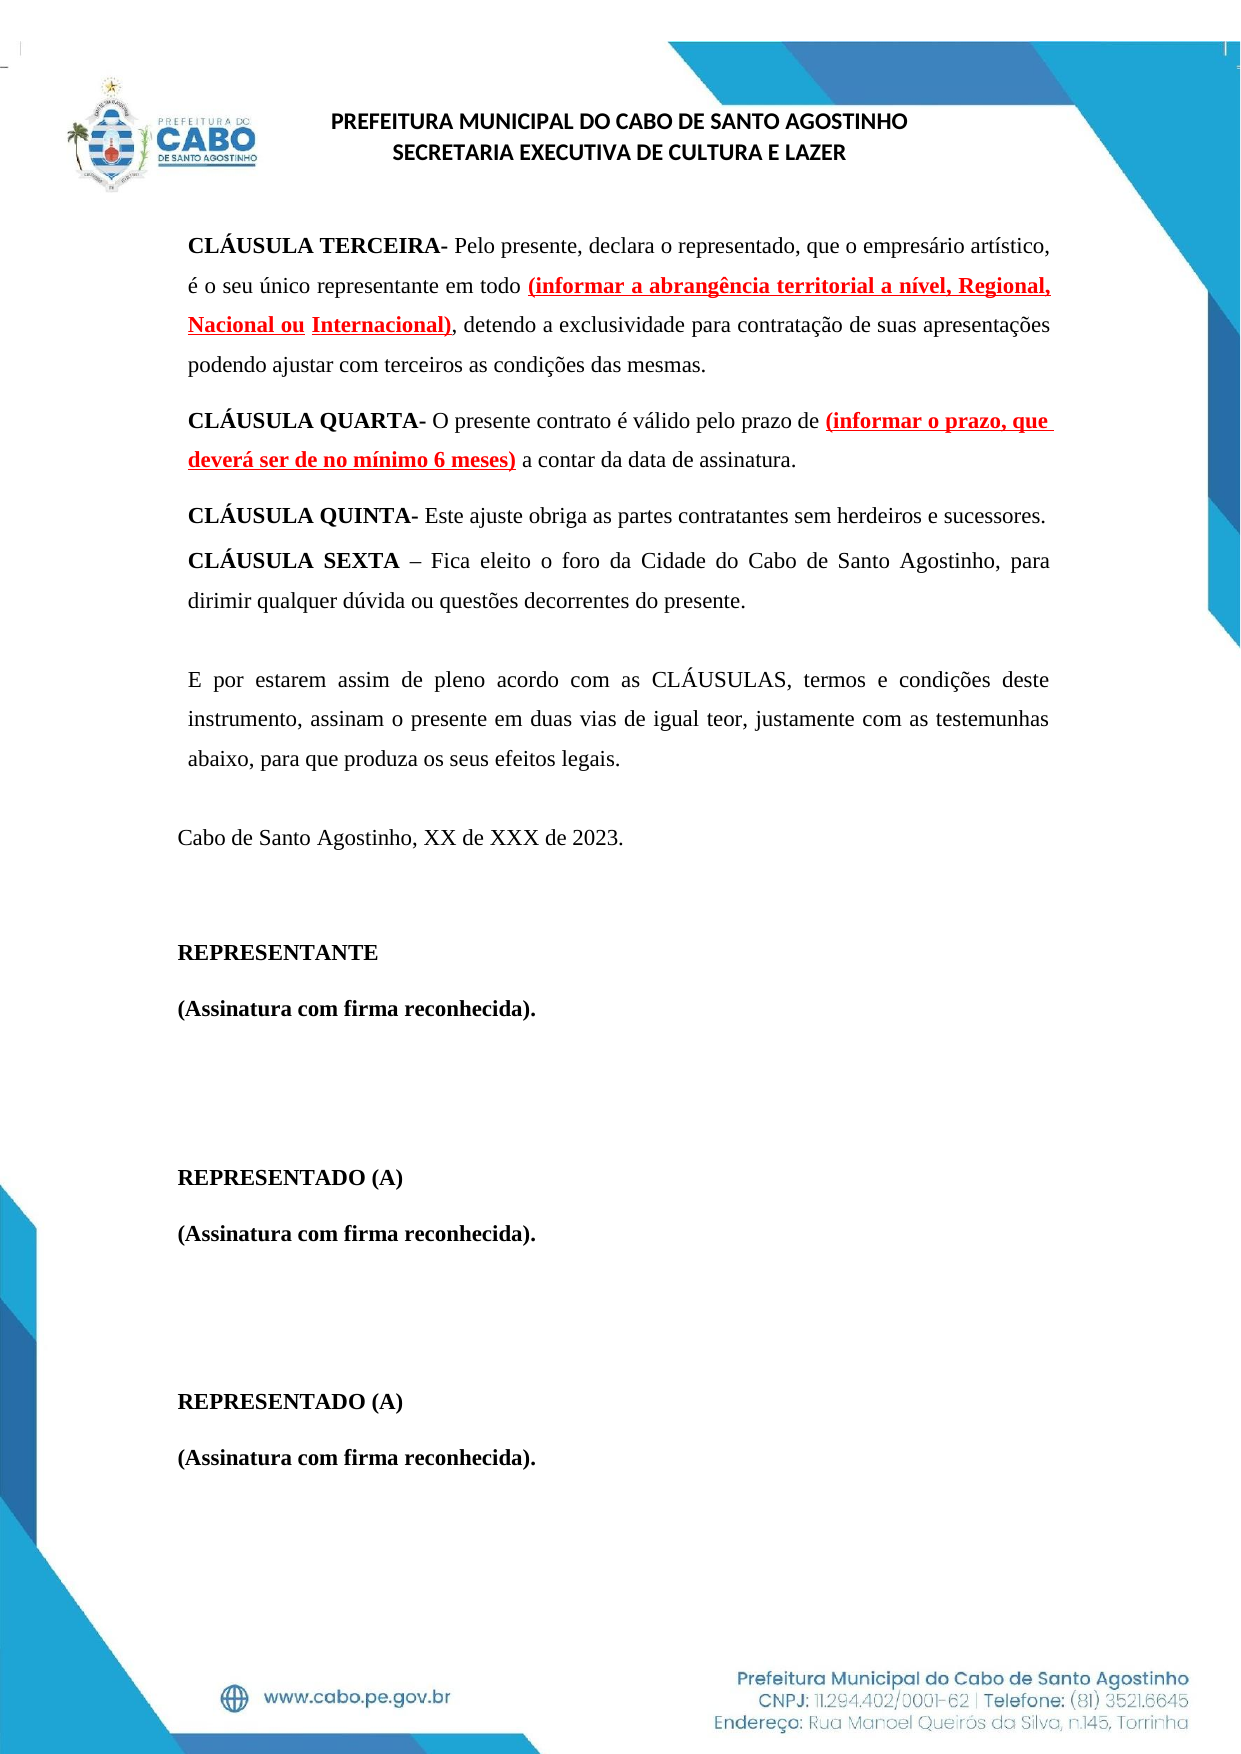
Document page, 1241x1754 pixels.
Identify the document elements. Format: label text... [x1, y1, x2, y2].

text REPRESENTADO (A) [177, 1164, 1060, 1190]
text CLÁUSULA QUARTA‐ O presente contrato é válido pelo prazo de (informar o prazo, que deverá ser de no mínimo 6 meses) a contar da data de assinatura. [188, 407, 1063, 473]
text REPRESENTANTE [177, 939, 1063, 966]
text CLÁUSULA TERCEIRA‐ Pelo presente, declara o representado, que o empresário artístico, é o seu único representante em todo (informar a abrangência territorial a nível, Regional, Nacional ou Internacional), detendo a exclusividade para contratação de suas apresentações podendo ajustar com terceiros as condições das mesmas. [188, 232, 1051, 377]
text (Assinatura com firma reconhecida). [177, 995, 1063, 1022]
text (Assinatura com firma reconhecida). [177, 1444, 1063, 1471]
picture [0, 41, 1241, 1754]
text CLÁUSULA QUINTA‐ Este ajuste obriga as partes contratantes sem herdeiros e sucessores. [188, 502, 1063, 529]
text REPRESENTADO (A) [177, 1388, 1060, 1415]
text Cabo de Santo Agostinho, XX de XXX de 2023. [177, 824, 679, 850]
text (Assinatura com firma reconhecida). [177, 1220, 1060, 1246]
text E por estarem assim de pleno acordo com as CLÁUSULAS, termos e condições deste instrumento, assinam o presente em duas vias de igual teor, justamente com as testemunhas abaixo, para que produza os seus efeitos legais. [188, 666, 1051, 771]
text CLÁUSULA SEXTA – Fica eleito o foro da Cidade do Cabo de Santo Agostinho, para dirimir qualquer dúvida ou questões decorrentes do presente. [188, 547, 1051, 613]
